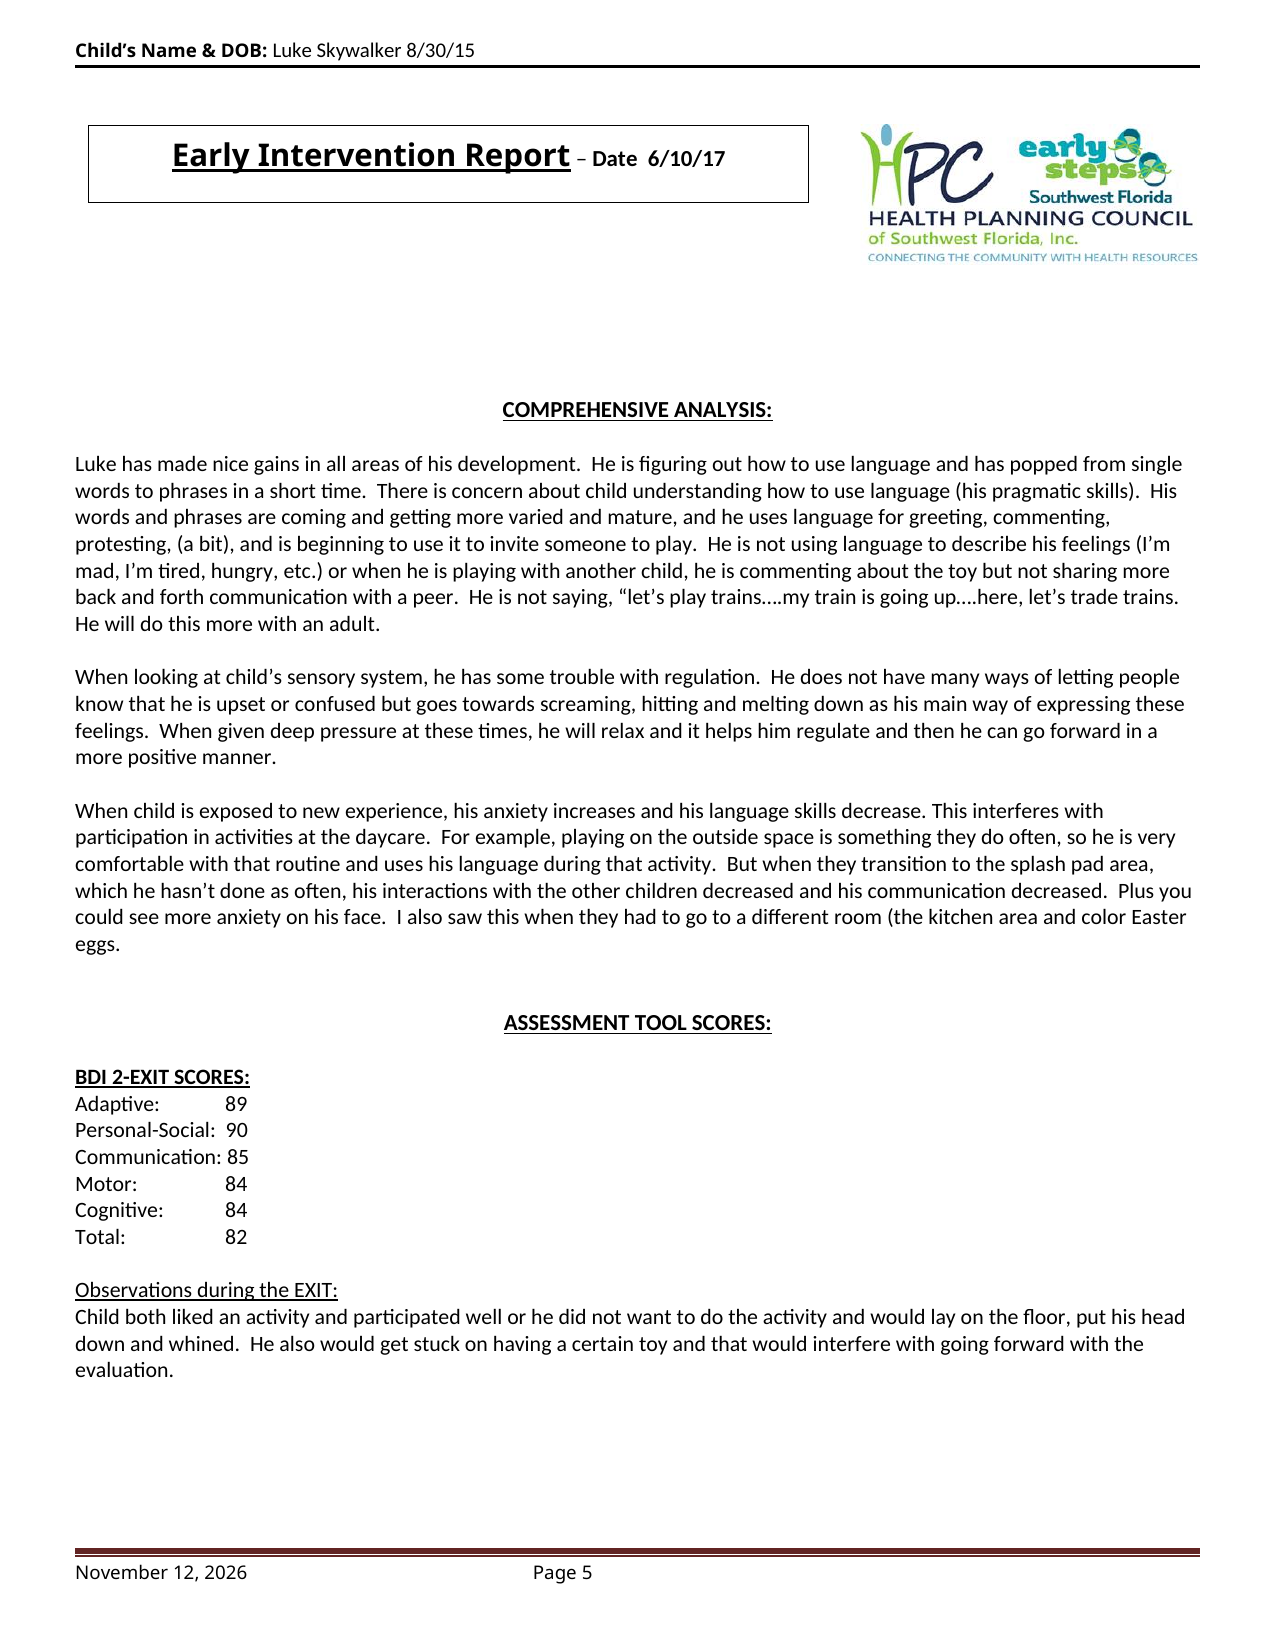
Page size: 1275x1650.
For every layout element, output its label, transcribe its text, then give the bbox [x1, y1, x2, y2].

text Observations during the EXIT: [75, 1277, 1200, 1303]
text Luke has made nice gains in all areas of his development. He is figuring out how to use language and has popped from single words to phrases in a short time. There is concern about child understanding how to use language (his pragmatic skills). His words and phrases are coming and getting more varied and mature, and he uses language for greeting, commenting, protesting, (a bit), and is beginning to use it to invite someone to play. He is not using language to describe his feelings (I’m mad, I’m tired, hungry, etc.) or when he is playing with another child, he is commenting about the toy but not sharing more back and forth communication with a peer. He is not saying, “let’s play trains….my train is going up….here, let’s trade trains. He will do this more with an adult. [75, 450, 1200, 637]
text When child is exposed to new experience, his anxiety increases and his language skills decrease. This interferes with participation in activities at the daycare. For example, playing on the outside space is something they do often, so he is very comfortable with that routine and uses his language during that activity. But when they transition to the splash pad area, which he hasn’t done as often, his interactions with the other children decreased and his communication decreased. Plus you could see more anxiety on his face. I also saw this when they had to go to a different room (the kitchen area and color Easter eggs. [75, 797, 1200, 957]
text Adaptive: 89 [75, 1090, 1200, 1117]
text Total: 82 [75, 1223, 1200, 1250]
text Personal-Social: 90 [75, 1117, 1200, 1143]
picture [860, 124, 1200, 265]
text When looking at child’s sensory system, he has some trouble with regulation. He does not have many ways of letting people know that he is upset or confused but goes towards screaming, hitting and melting down as his main way of expressing these feelings. When given deep pressure at these times, he will relax and it helps him regulate and then he can go forward in a more positive manner. [75, 663, 1200, 770]
text ASSESSMENT TOOL SCORES: [75, 1008, 1200, 1037]
text BDI 2-EXIT SCORES: [75, 1063, 1200, 1090]
text Communication: 85 [75, 1143, 1200, 1170]
text COMPREHENSIVE ANALYSIS: [75, 396, 1200, 423]
text Child both liked an activity and participated well or he did not want to do the activity and would lay on the floor, put his head down and whined. He also would get stuck on having a certain toy and that would interfere with going forward with the evaluation. [75, 1303, 1200, 1383]
text Cognitive: 84 [75, 1197, 1200, 1223]
text Motor: 84 [75, 1170, 1200, 1197]
